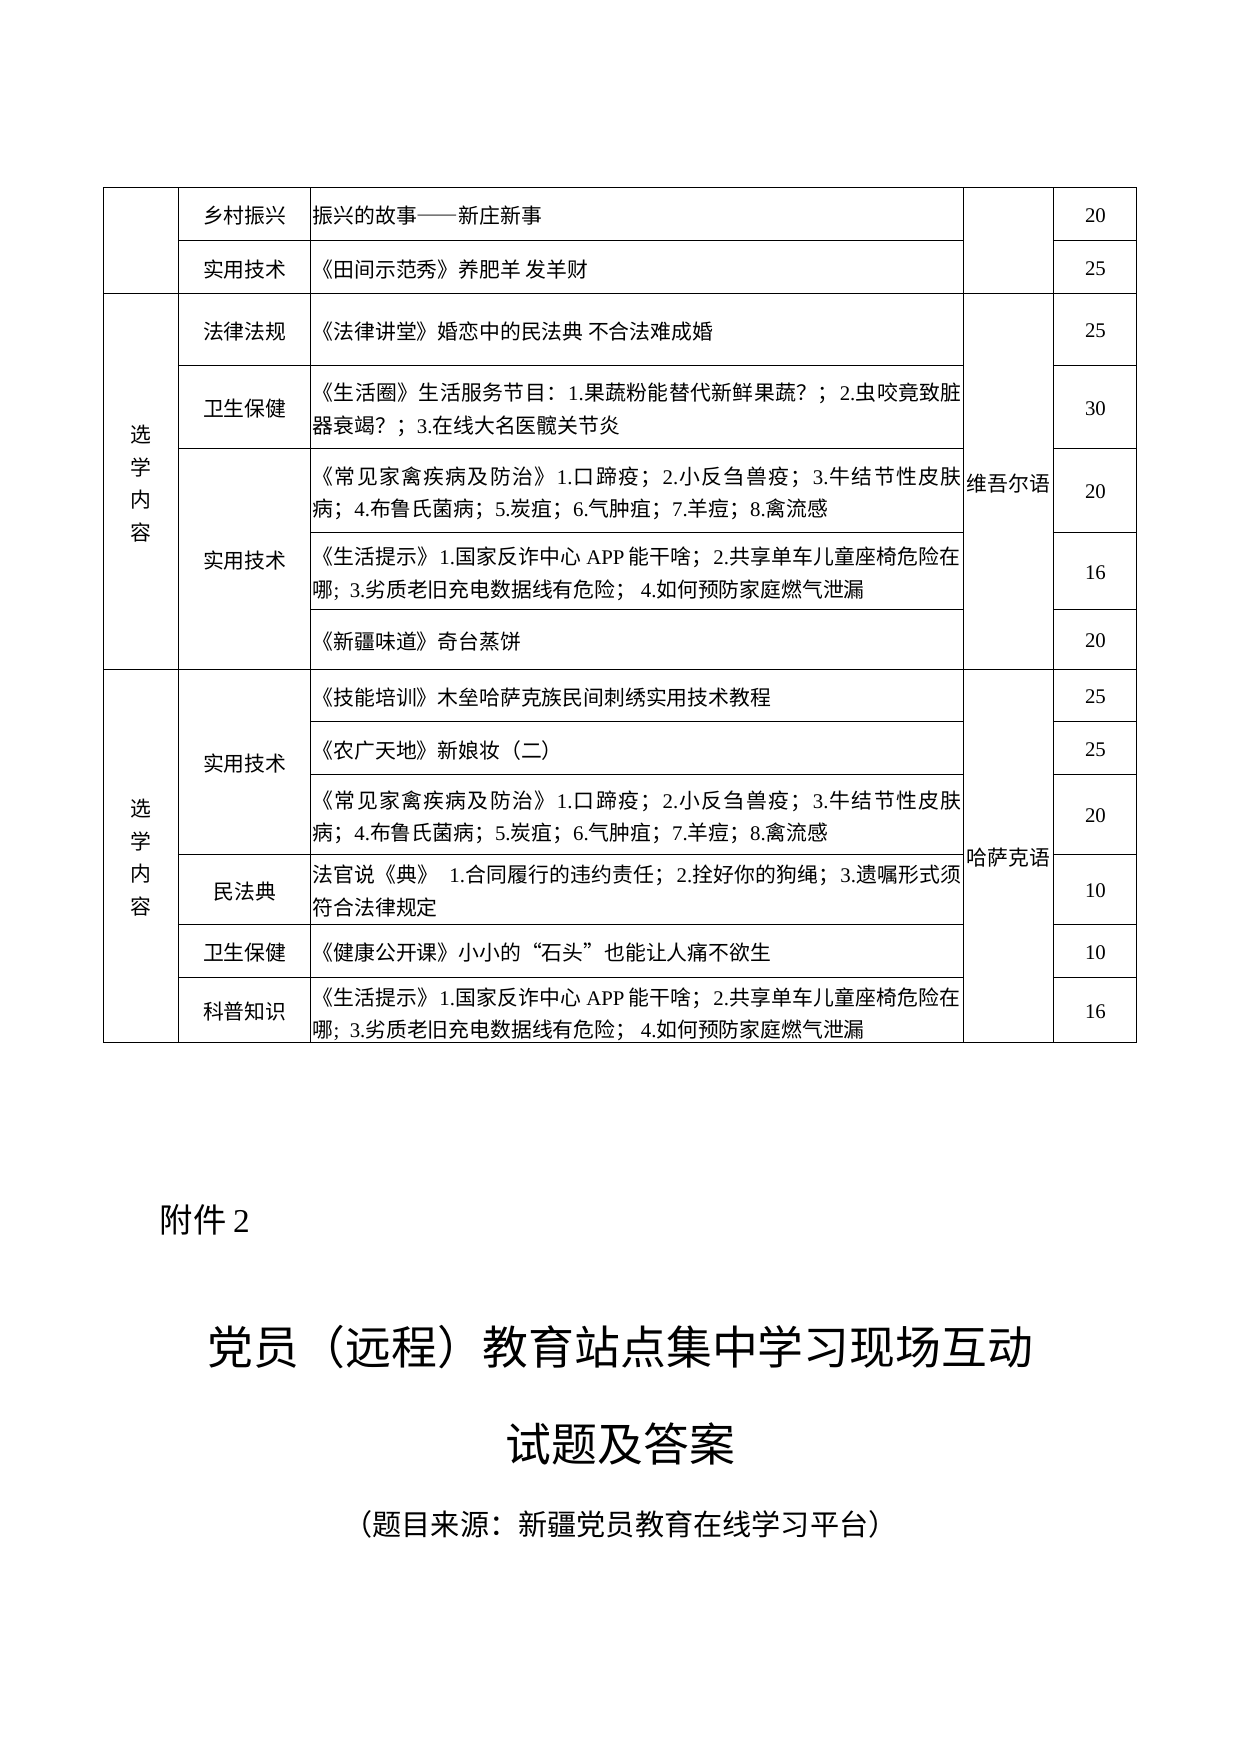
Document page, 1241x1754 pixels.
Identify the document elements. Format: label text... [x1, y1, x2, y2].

table_cell 20 [1054, 775, 1136, 854]
table_cell 卫生保健 [179, 366, 310, 448]
table_cell 哈萨克语 [964, 670, 1053, 1042]
table_cell 选 学 内 容 [104, 670, 178, 1042]
table_cell 《生活提示》1.国家反诈中心APP能干啥；2.共享单车儿童座椅危险在哪; 3.劣质老旧充电数据线有危险； 4.如何预防家庭燃气泄漏 [311, 978, 963, 1042]
table_cell 25 [1054, 241, 1136, 293]
table_cell 20 [1054, 610, 1136, 669]
table_cell 法官说《典》 1.合同履行的违约责任；2.拴好你的狗绳；3.遗嘱形式须符合法律规定 [311, 855, 963, 924]
table_cell 《生活圈》生活服务节目：1.果蔬粉能替代新鲜果蔬？；2.虫咬竟致脏器衰竭？；3.在线大名医髋关节炎 [311, 366, 963, 448]
table_cell 实用技术 [179, 670, 310, 854]
table_cell 维吾尔语 [964, 294, 1053, 669]
text 试题及答案 [159, 1393, 1081, 1491]
table_cell 实用技术 [179, 241, 310, 293]
table_cell 《常见家禽疾病及防治》1.口蹄疫；2.小反刍兽疫；3.牛结节性皮肤病；4.布鲁氏菌病；5.炭疽；6.气肿疽；7.羊痘；8.禽流感 [311, 775, 963, 854]
table_cell 《田间示范秀》养肥羊 发羊财 [311, 241, 963, 293]
table_cell 10 [1054, 855, 1136, 924]
table_cell 16 [1054, 533, 1136, 609]
table_cell 《新疆味道》奇台蒸饼 [311, 610, 963, 669]
table_cell 《常见家禽疾病及防治》1.口蹄疫；2.小反刍兽疫；3.牛结节性皮肤病；4.布鲁氏菌病；5.炭疽；6.气肿疽；7.羊痘；8.禽流感 [311, 449, 963, 532]
table_cell 实用技术 [179, 449, 310, 669]
table_cell 卫生保健 [179, 925, 310, 977]
table_cell 乡村振兴 [179, 188, 310, 240]
table_cell 《健康公开课》小小的“石头”也能让人痛不欲生 [311, 925, 963, 977]
table_cell 25 [1054, 722, 1136, 774]
table_cell 《法律讲堂》婚恋中的民法典 不合法难成婚 [311, 294, 963, 364]
table_cell 16 [1054, 978, 1136, 1042]
table_cell 20 [1054, 188, 1136, 240]
table_cell 20 [1054, 449, 1136, 532]
table_cell 25 [1054, 670, 1136, 721]
text （题目来源：新疆党员教育在线学习平台） [159, 1491, 1081, 1556]
table_cell 《技能培训》木垒哈萨克族民间刺绣实用技术教程 [311, 670, 963, 721]
table_cell 25 [1054, 294, 1136, 364]
table_cell 《农广天地》新娘妆（二） [311, 722, 963, 774]
table_cell 选 学 内 容 [104, 294, 178, 669]
table_cell 30 [1054, 366, 1136, 448]
text 附件2 [159, 1186, 1081, 1251]
table_cell 振兴的故事——新庄新事 [311, 188, 963, 240]
table_cell 10 [1054, 925, 1136, 977]
table_cell 法律法规 [179, 294, 310, 364]
text 党员（远程）教育站点集中学习现场互动 [159, 1296, 1081, 1393]
table_cell 科普知识 [179, 978, 310, 1042]
table_cell 《生活提示》1.国家反诈中心APP能干啥；2.共享单车儿童座椅危险在哪; 3.劣质老旧充电数据线有危险； 4.如何预防家庭燃气泄漏 [311, 533, 963, 609]
table_cell 民法典 [179, 855, 310, 924]
